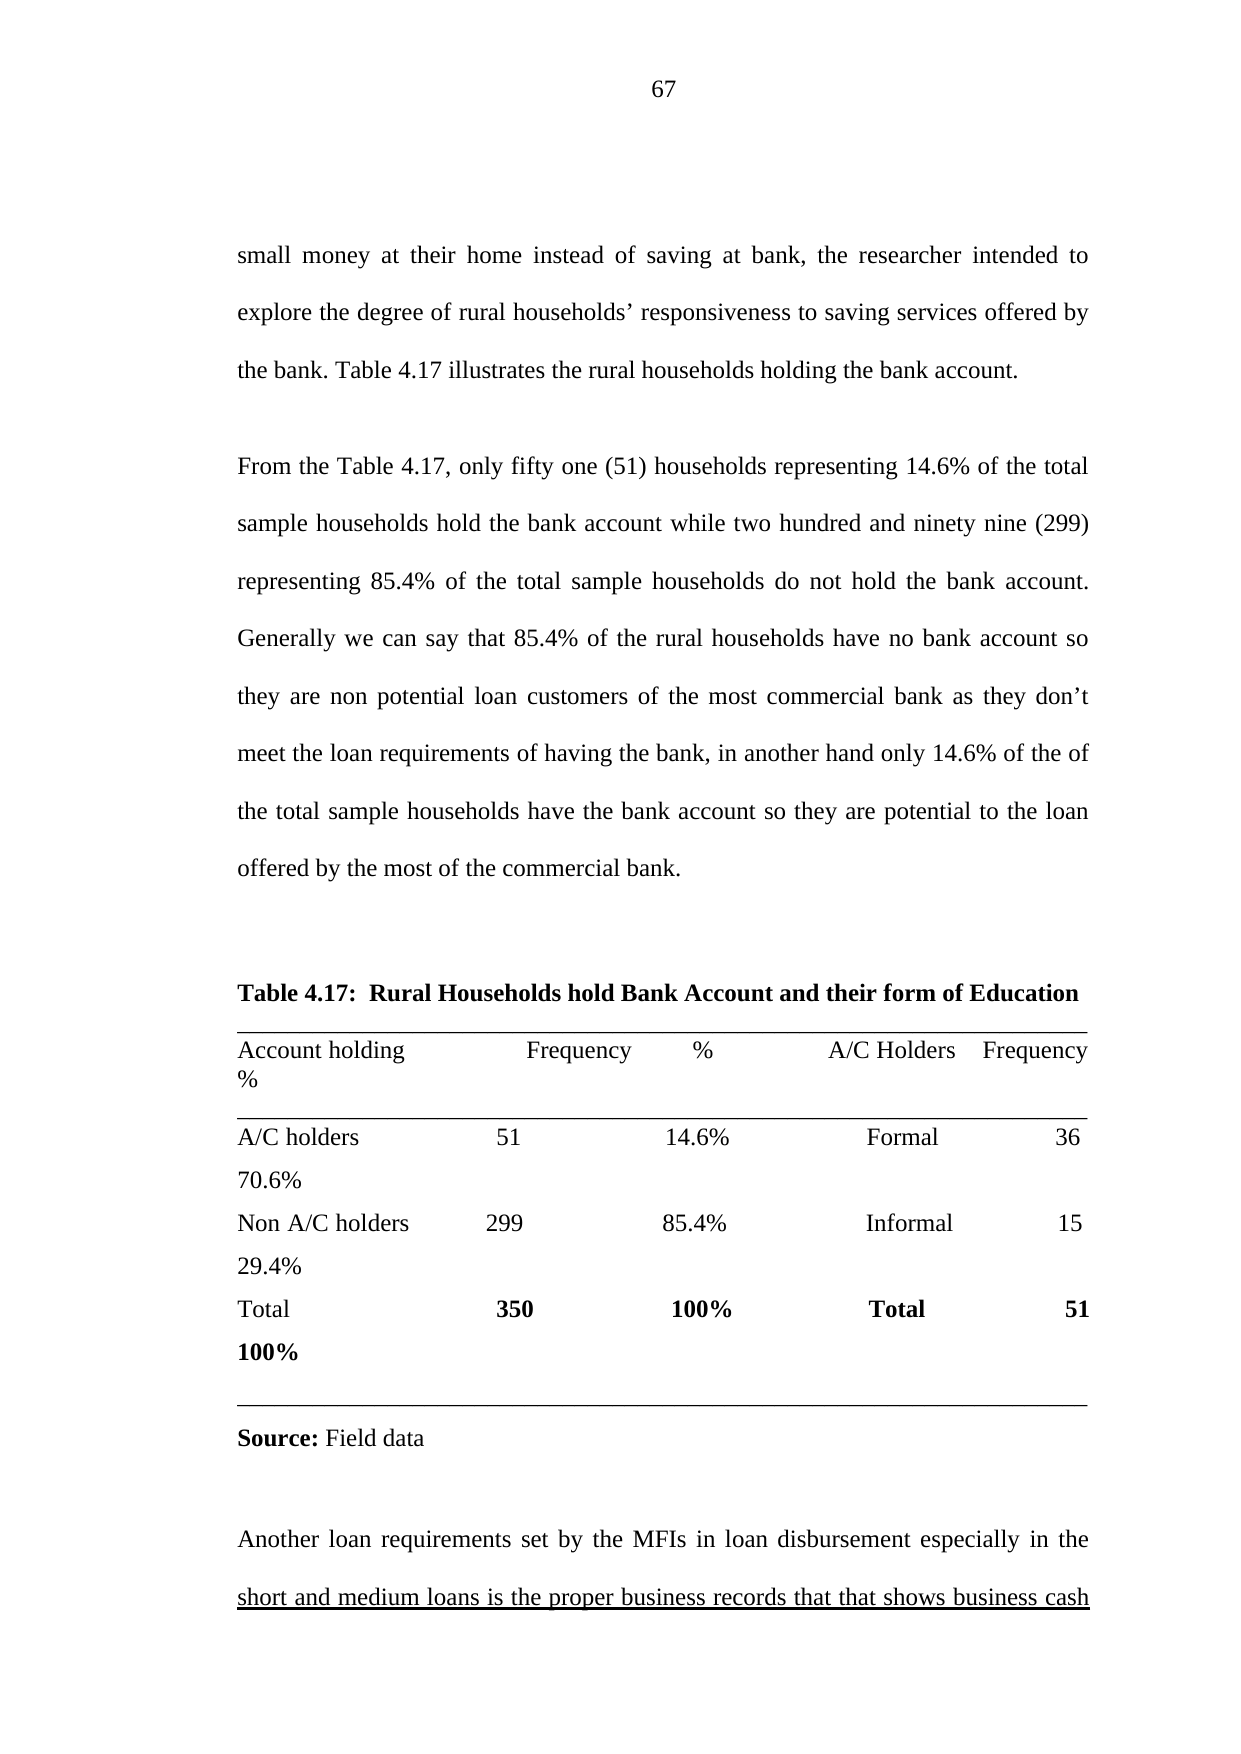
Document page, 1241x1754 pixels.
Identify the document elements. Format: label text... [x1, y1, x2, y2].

text A/C holders 51 14.6% Formal 36 70.6% [237, 1122, 1090, 1193]
text ____________________________________________________________________ [237, 1007, 1090, 1035]
text ____________________________________________________________________ [237, 1093, 1090, 1122]
text From the Table 4.17, only fifty one (51) households representing 14.6% of the total sample households hold the bank account while two hundred and ninety nine (299) representing 85.4% of the total sample households do not hold the bank account. Generally we can say that 85.4% of the rural households have no bank account so they are non potential loan customers of the most commercial bank as they don’t meet the loan requirements of having the bank, in another hand only 14.6% of the of the total sample households have the bank account so they are potential to the loan offered by the most of the commercial bank. [237, 451, 1090, 882]
text Account holding Frequency % A/C Holders Frequency % [237, 1035, 1090, 1093]
text Table 4.17: Rural Households hold Bank Account and their form of Education [237, 978, 1090, 1007]
text Non A/C holders 299 85.4% Informal 15 29.4% [237, 1208, 1090, 1280]
text ____________________________________________________________________ [237, 1380, 1090, 1409]
text Source: Field data [237, 1423, 1090, 1452]
text Total 350 100% Total 51 100% [237, 1294, 1090, 1366]
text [237, 240, 1090, 384]
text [237, 1524, 1090, 1607]
